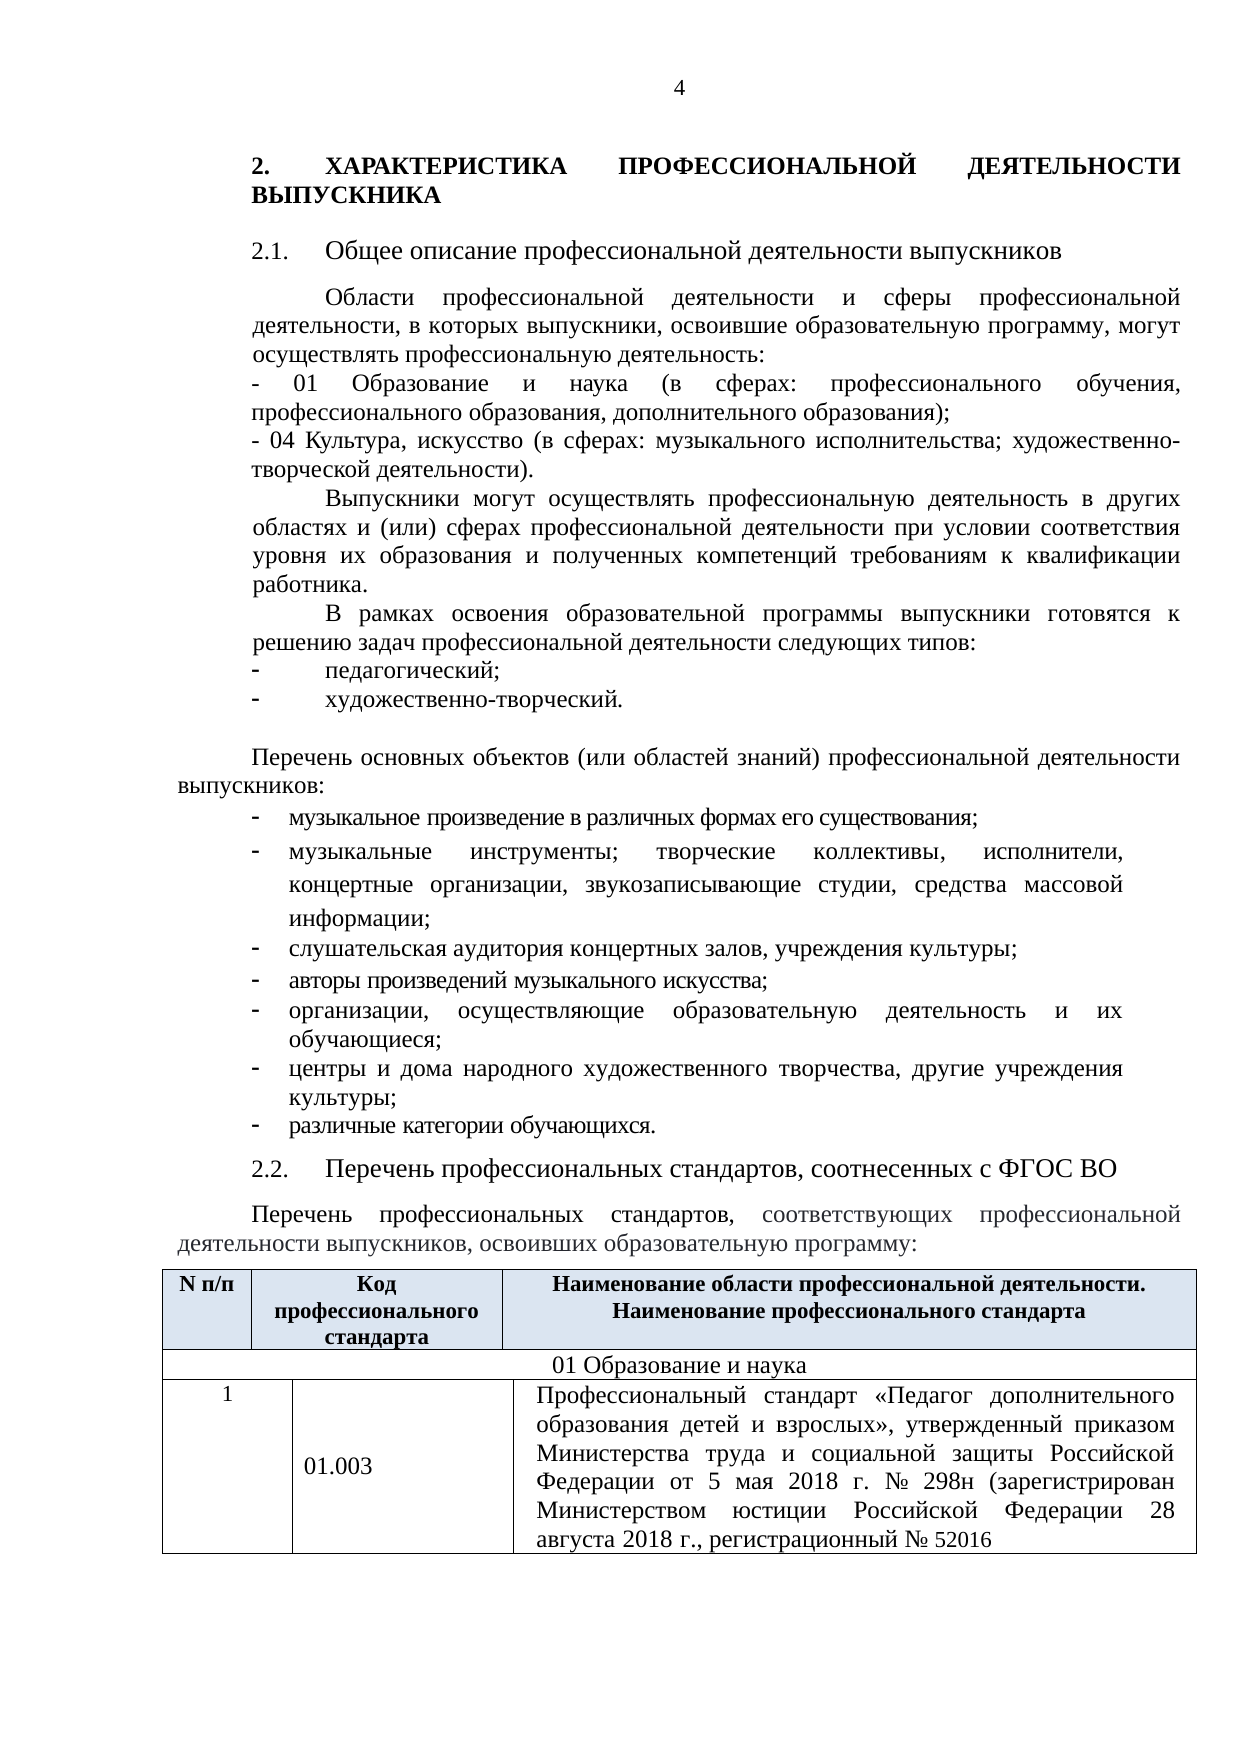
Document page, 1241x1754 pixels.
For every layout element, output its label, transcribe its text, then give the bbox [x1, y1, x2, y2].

subtitle - 01 Образование и наука (в сферах: профессионального обучения, профессионального образования, дополнительного образования); [251, 368, 1181, 425]
list Перечень основных объектов (или областей знаний) профессиональной деятельности выпускников: [177, 742, 1181, 799]
list художественно-творческий. [251, 684, 1181, 713]
subtitle Перечень профессиональных стандартов, соотнесенных с ФГОС ВО [251, 1152, 1181, 1183]
table_header Код профессионального стандарта [252, 1270, 502, 1349]
table_cell 01 Образование и наука [163, 1350, 1196, 1379]
list музыкальные инструменты; творческие коллективы, исполнители, концертные организации, звукозаписывающие студии, средства массовой информации; [251, 833, 1123, 933]
table_cell 01.003 [293, 1380, 513, 1553]
list Выпускники могут осуществлять профессиональную деятельность в других областях и (или) сферах профессиональной деятельности при условии соответствия уровня их образования и полученных компетенций требованиям к квалификации работника. [252, 483, 1181, 598]
subtitle Общее описание профессиональной деятельности выпускников [251, 234, 1181, 265]
table_header Наименование области профессиональной деятельности. Наименование профессионального стандарта [503, 1270, 1196, 1349]
list В рамках освоения образовательной программы выпускники готовятся к решению задач профессиональной деятельности следующих типов: [252, 598, 1181, 655]
list центры и дома народного художественного творчества, другие учреждения культуры; [251, 1053, 1123, 1110]
list авторы произведений музыкального искусства; [251, 962, 1181, 995]
table_cell 1 [163, 1380, 292, 1553]
subtitle ХАРАКТЕРИСТИКА ПРОФЕССИОНАЛЬНОЙ ДЕЯТЕЛЬНОСТИ ВЫПУСКНИКА [251, 151, 1181, 209]
list Области профессиональной деятельности и сферы профессиональной деятельности, в которых выпускники, освоившие образовательную программу, могут осуществлять профессиональную деятельность: [252, 282, 1181, 368]
list различные категории обучающихся. [251, 1110, 1123, 1139]
list слушательская аудитория концертных залов, учреждения культуры; [251, 933, 1123, 962]
list педагогический; [251, 655, 1181, 684]
list организации, осуществляющие образовательную деятельность и их обучающиеся; [251, 995, 1123, 1053]
table_cell Профессиональный стандарт «Педагог дополнительного образования детей и взрослых», утвержденный приказом Министерства труда и социальной защиты Российской Федерации от 5 мая 2018 г. № 298н (зарегистрирован Министерством юстиции Российской Федерации 28 августа 2018 г., регистрационный № 52016 [514, 1380, 1196, 1553]
table_header N п/п [163, 1270, 251, 1349]
subtitle - 04 Культура, искусство (в сферах: музыкального исполнительства; художественно-творческой деятельности). [251, 425, 1181, 483]
list Перечень профессиональных стандартов, соответствующих профессиональной деятельности выпускников, освоивших образовательную программу: [177, 1199, 1181, 1257]
list музыкальное произведение в различных формах его существования; [251, 799, 1123, 833]
